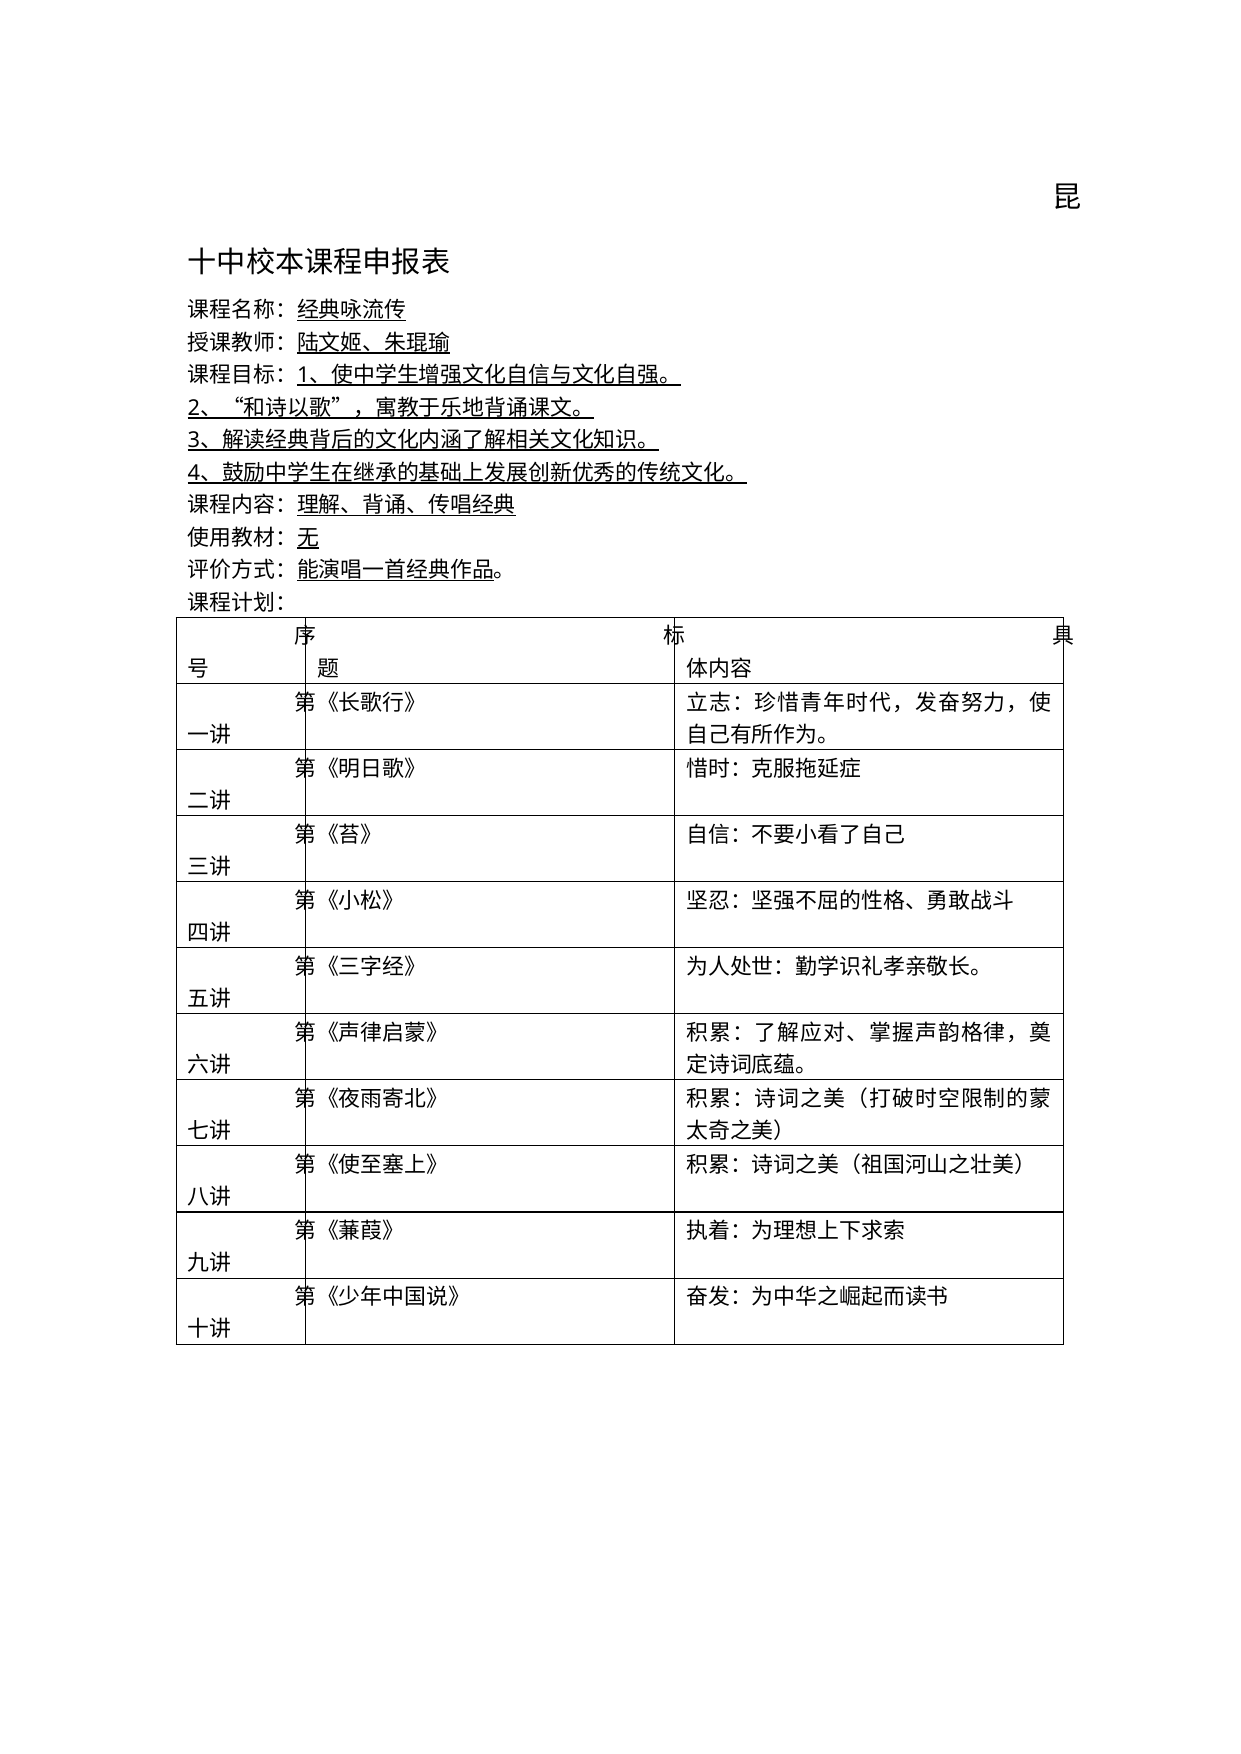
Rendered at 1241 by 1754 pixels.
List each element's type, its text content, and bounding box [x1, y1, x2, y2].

text 评价方式：能演唱一首经典作品。 [187, 552, 1053, 584]
table_cell 积累：诗词之美（打破时空限制的蒙太奇之美） [675, 1080, 1063, 1145]
table_cell 《长歌行》 [306, 684, 674, 749]
text 3、解读经典背后的文化内涵了解相关文化知识。 [187, 422, 1053, 454]
table_cell 第四讲 [177, 882, 305, 947]
table_cell 执着：为理想上下求索 [675, 1213, 1063, 1277]
table_cell 第七讲 [177, 1080, 305, 1145]
table_cell 自信：不要小看了自己 [675, 816, 1063, 881]
table_cell 第五讲 [177, 948, 305, 1013]
table_cell 第八讲 [177, 1146, 305, 1211]
table_cell 积累：诗词之美（祖国河山之壮美） [675, 1146, 1063, 1211]
table_cell 第一讲 [177, 684, 305, 749]
table_cell 奋发：为中华之崛起而读书 [675, 1279, 1063, 1343]
table_cell 《使至塞上》 [306, 1146, 674, 1211]
table_cell 《三字经》 [306, 948, 674, 1013]
table_header 具体内容 [675, 618, 1063, 683]
table_cell 立志：珍惜青年时代，发奋努力，使自己有所作为。 [675, 684, 1063, 749]
text 2、“和诗以歌”，寓教于乐地背诵课文。 [187, 389, 1053, 422]
table_cell 第六讲 [177, 1014, 305, 1079]
table_cell 为人处世：勤学识礼孝亲敬长。 [675, 948, 1063, 1013]
table_cell 第二讲 [177, 750, 305, 815]
table_cell 第九讲 [177, 1213, 305, 1277]
text 课程名称：经典咏流传 [187, 292, 1053, 324]
table_cell 《夜雨寄北》 [306, 1080, 674, 1145]
table_cell 第十讲 [177, 1279, 305, 1343]
text 课程目标：1、使中学生增强文化自信与文化自强。 [187, 357, 1053, 389]
table_cell 《蒹葭》 [306, 1213, 674, 1277]
table_cell 惜时：克服拖延症 [675, 750, 1063, 815]
table_cell 第三讲 [177, 816, 305, 881]
table_header 序号 [177, 618, 305, 683]
table_cell 《小松》 [306, 882, 674, 947]
text 昆十中校本课程申报表 [187, 162, 1053, 292]
text 课程计划： [187, 584, 1053, 617]
table_cell 《苔》 [306, 816, 674, 881]
table_cell 《少年中国说》 [306, 1279, 674, 1343]
text 4、鼓励中学生在继承的基础上发展创新优秀的传统文化。 [187, 454, 1053, 487]
table_cell 《明日歌》 [306, 750, 674, 815]
table_header 标题 [306, 618, 674, 683]
table_cell 《声律启蒙》 [306, 1014, 674, 1079]
text 使用教材：无 [187, 519, 1053, 552]
text 课程内容：理解、背诵、传唱经典 [187, 487, 1053, 519]
text 授课教师：陆文姬、朱琨瑜 [187, 324, 1053, 357]
table_cell 坚忍：坚强不屈的性格、勇敢战斗 [675, 882, 1063, 947]
table_cell 积累：了解应对、掌握声韵格律，奠定诗词底蕴。 [675, 1014, 1063, 1079]
